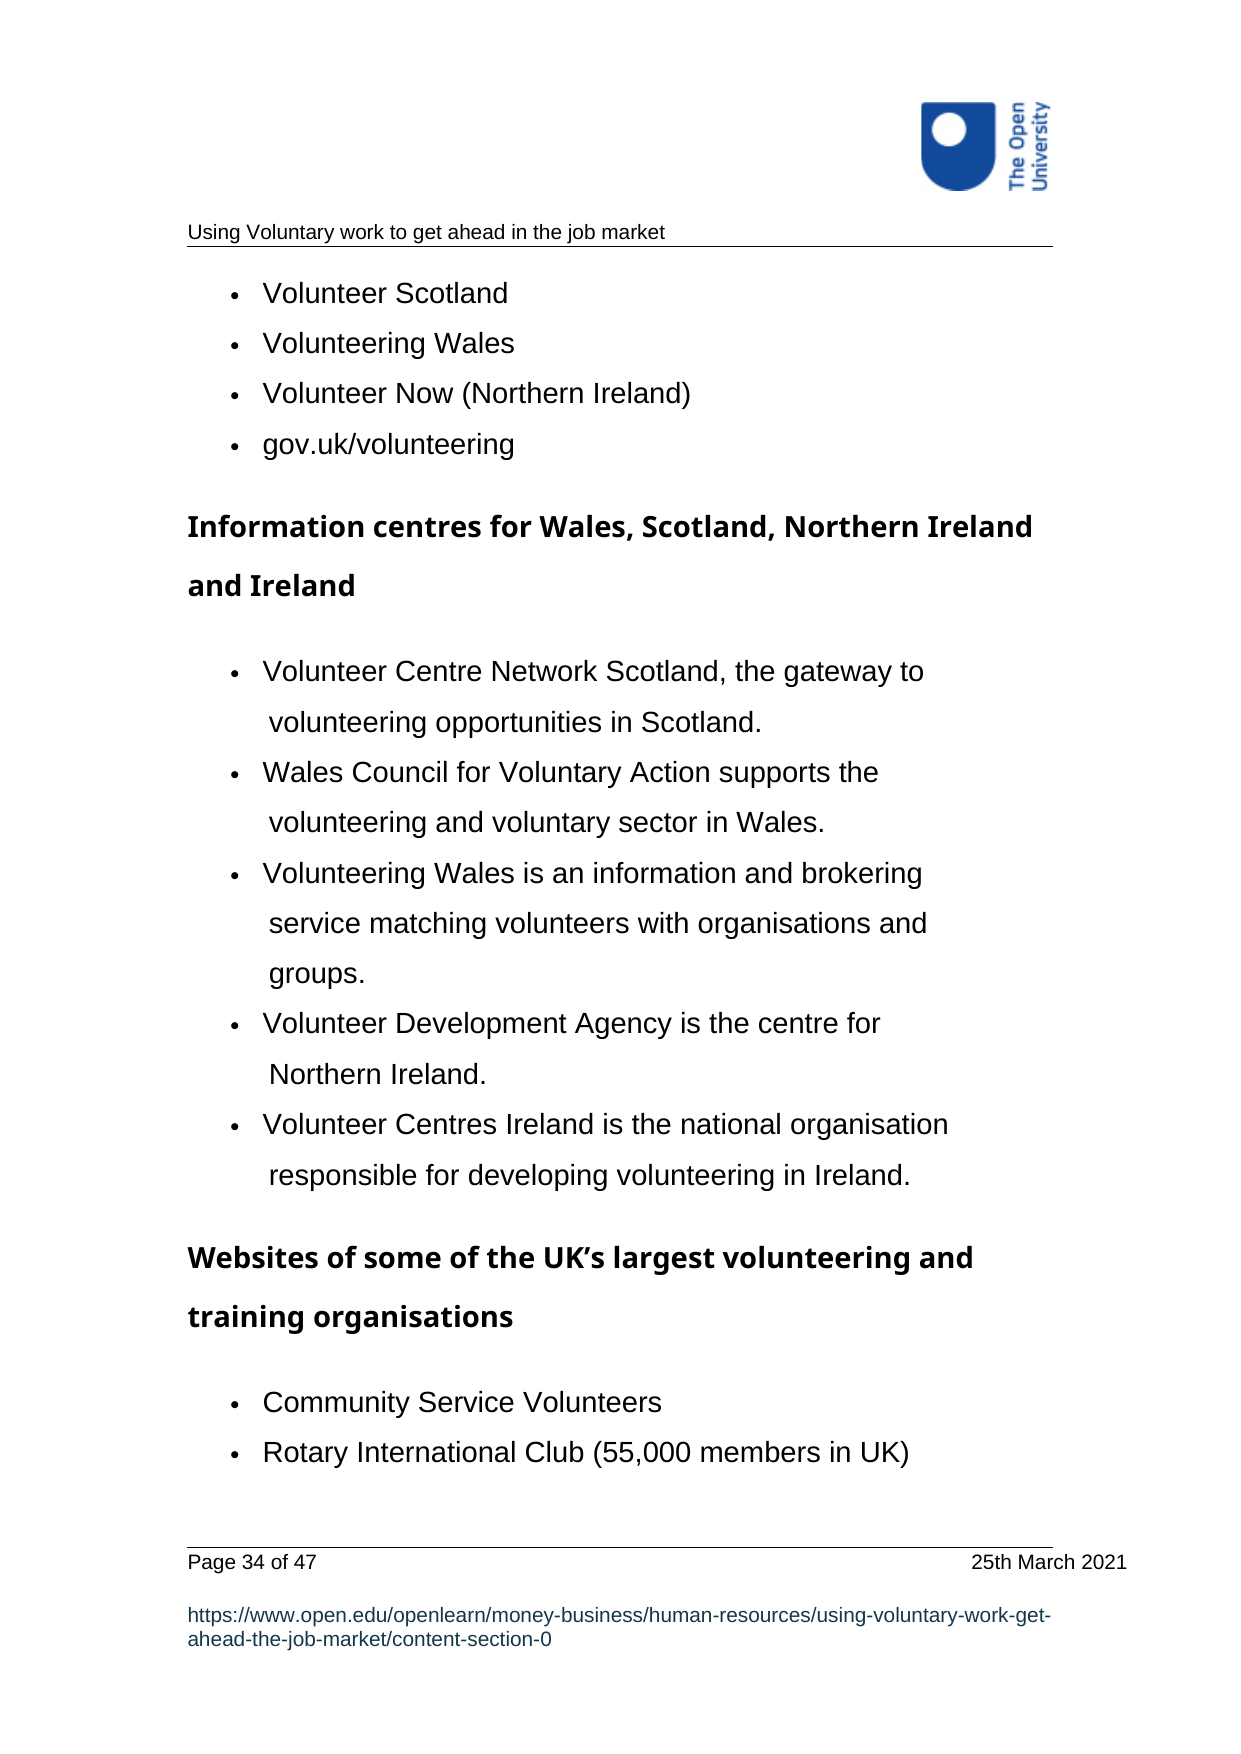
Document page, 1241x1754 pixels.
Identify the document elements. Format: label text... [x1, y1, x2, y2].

list Volunteer Centres Ireland is the national organisation responsible for developing volunteering in Ireland. [231, 1107, 972, 1191]
text Websites of some of the UK’s largest volunteering and training organisations [187, 1237, 1053, 1336]
list Volunteering Wales is an information and brokering service matching volunteers with organisations and groups. [231, 856, 972, 990]
list Volunteer Scotland [231, 276, 972, 309]
list Wales Council for Voluntary Action supports the volunteering and voluntary sector in Wales. [231, 755, 972, 839]
list gov.uk/volunteering [231, 427, 972, 460]
text Information centres for Wales, Scotland, Northern Ireland and Ireland [187, 506, 1053, 605]
picture [921, 102, 1052, 191]
list Volunteer Development Agency is the centre for Northern Ireland. [231, 1007, 972, 1090]
list Volunteer Now (Northern Ireland) [231, 376, 972, 410]
list Volunteering Wales [231, 326, 972, 360]
list Community Service Volunteers [231, 1385, 972, 1419]
list Volunteer Centre Network Scotland, the gateway to volunteering opportunities in Scotland. [231, 654, 972, 738]
list Rotary International Club (55,000 members in UK) [231, 1435, 972, 1469]
